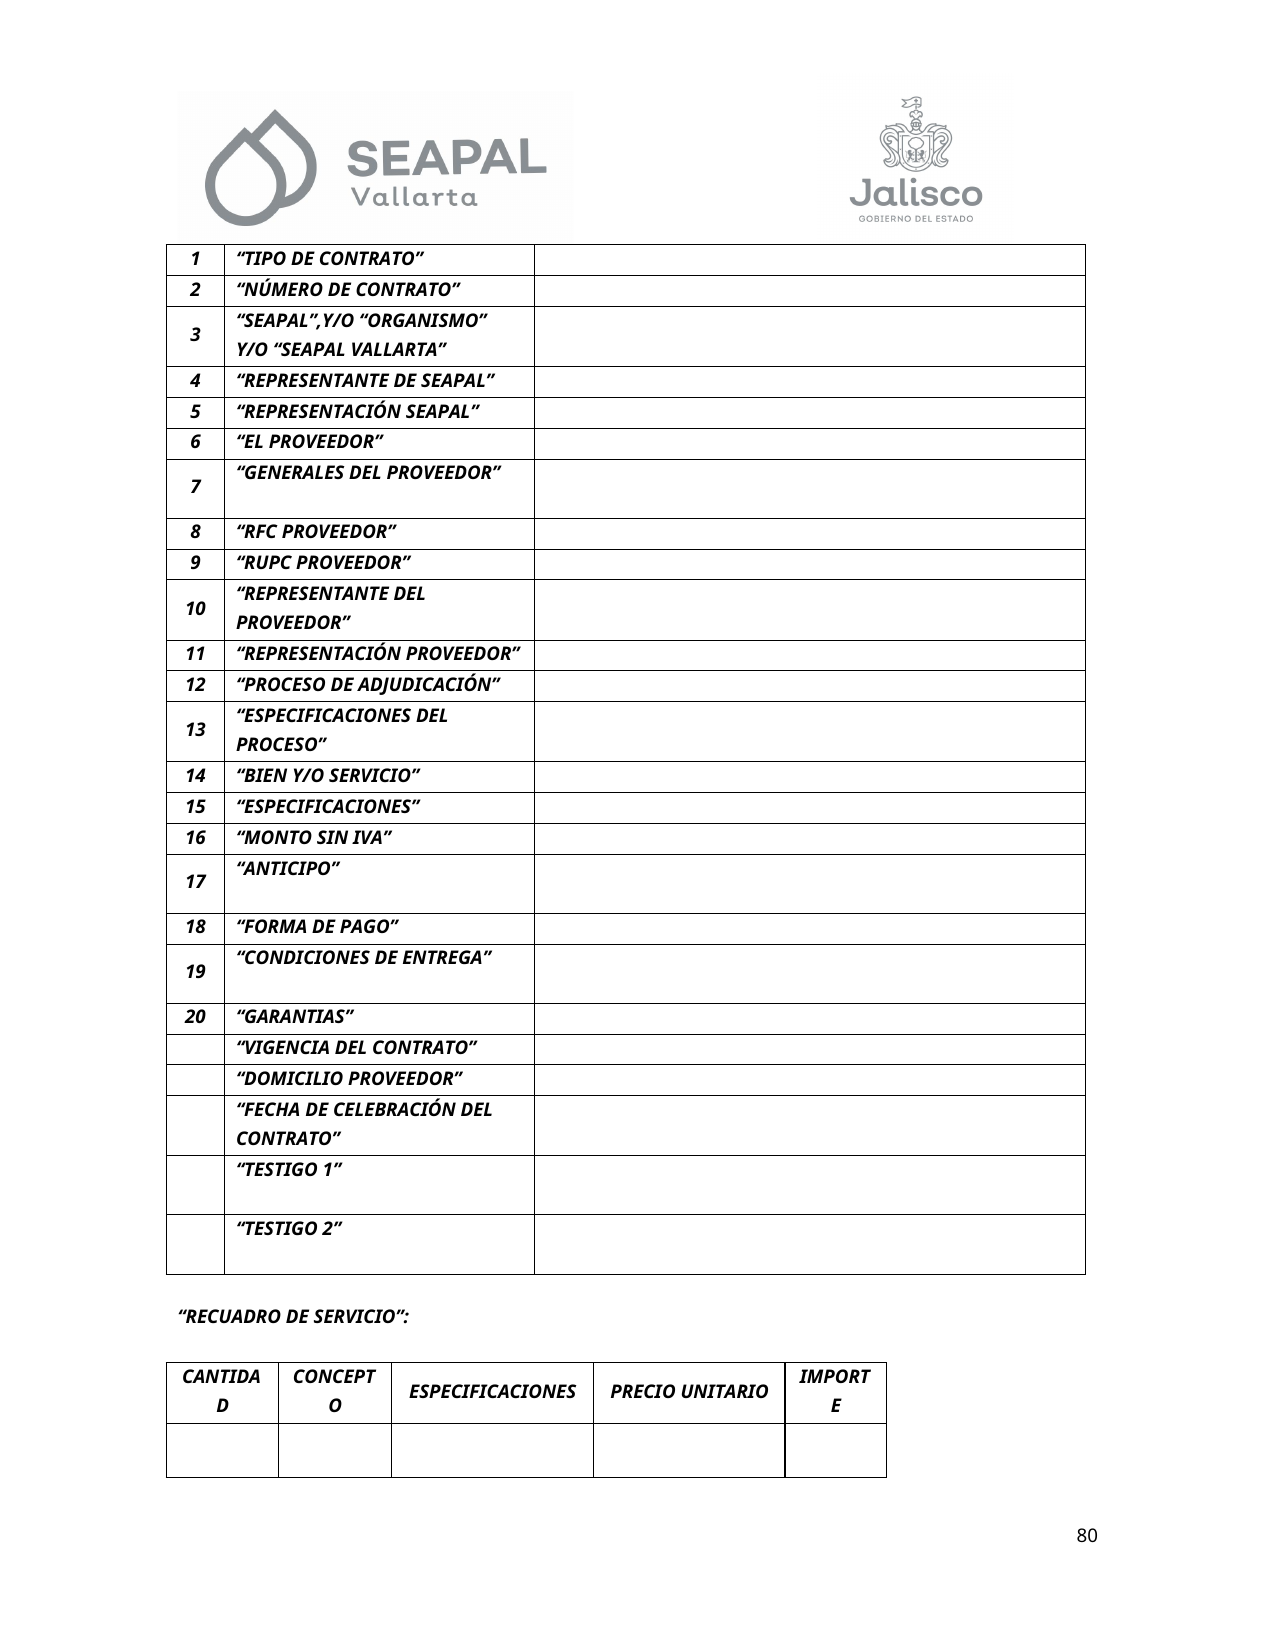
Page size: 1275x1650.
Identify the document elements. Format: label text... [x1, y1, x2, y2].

table_cell 9 [167, 550, 224, 579]
table_cell “DOMICILIO PROVEEDOR” [225, 1065, 534, 1095]
table_cell “RFC PROVEEDOR” [225, 519, 534, 548]
table_cell “TESTIGO 2” [225, 1215, 534, 1273]
table_cell “ESPECIFICACIONES DEL PROCESO” [225, 702, 534, 761]
table_cell [535, 1004, 1085, 1033]
table_cell [535, 367, 1085, 397]
table_cell [535, 914, 1085, 944]
table_cell [786, 1424, 886, 1477]
table_cell [535, 1035, 1085, 1064]
table_cell “BIEN Y/O SERVICIO” [225, 762, 534, 792]
table_cell [535, 671, 1085, 701]
table_cell 8 [167, 519, 224, 548]
table_cell [279, 1424, 391, 1477]
text “RECUADRO DE SERVICIO”: [177, 1304, 1098, 1329]
table_cell “VIGENCIA DEL CONTRATO” [225, 1035, 534, 1064]
table_cell “SEAPAL”,Y/O “ORGANISMO” Y/O “SEAPAL VALLARTA” [225, 307, 534, 366]
table_cell 17 [167, 855, 224, 913]
table_cell [167, 1215, 224, 1273]
table_cell [535, 762, 1085, 792]
picture [177, 91, 574, 244]
table_cell [535, 519, 1085, 548]
table_cell [535, 855, 1085, 913]
table_cell [535, 1156, 1085, 1214]
table_cell “RUPC PROVEEDOR” [225, 550, 534, 579]
table_cell 19 [167, 945, 224, 1003]
table_cell [167, 1156, 224, 1214]
table_cell “EL PROVEEDOR” [225, 429, 534, 459]
table_cell [392, 1424, 593, 1477]
table_cell [167, 1096, 224, 1155]
table_cell 7 [167, 460, 224, 518]
table_cell “PROCESO DE ADJUDICACIÓN” [225, 671, 534, 701]
table_cell “REPRESENTANTE DEL PROVEEDOR” [225, 580, 534, 639]
table_cell [535, 793, 1085, 823]
table_cell “REPRESENTACIÓN SEAPAL” [225, 398, 534, 428]
table_cell 16 [167, 824, 224, 854]
table_cell 11 [167, 641, 224, 670]
table_cell [167, 1424, 278, 1477]
table_cell 3 [167, 307, 224, 366]
table_cell [535, 307, 1085, 366]
table_cell 20 [167, 1004, 224, 1033]
table_cell [167, 1035, 224, 1064]
table_cell “ESPECIFICACIONES” [225, 793, 534, 823]
table_header IMPORTE [786, 1363, 886, 1422]
table_cell “GENERALES DEL PROVEEDOR” [225, 460, 534, 518]
table_cell “GARANTIAS” [225, 1004, 534, 1033]
table_cell “TESTIGO 1” [225, 1156, 534, 1214]
table_cell 18 [167, 914, 224, 944]
table_cell “CONDICIONES DE ENTREGA” [225, 945, 534, 1003]
table_cell 6 [167, 429, 224, 459]
picture [817, 73, 1015, 244]
table_cell “MONTO SIN IVA” [225, 824, 534, 854]
table_cell [535, 1215, 1085, 1273]
table_cell “REPRESENTANTE DE SEAPAL” [225, 367, 534, 397]
table_cell 5 [167, 398, 224, 428]
table_cell [535, 824, 1085, 854]
table_cell 4 [167, 367, 224, 397]
table_cell 13 [167, 702, 224, 761]
table_cell [535, 1065, 1085, 1095]
table_cell [535, 1096, 1085, 1155]
table_cell “FORMA DE PAGO” [225, 914, 534, 944]
table_cell 12 [167, 671, 224, 701]
table_cell 2 [167, 276, 224, 306]
table_cell 15 [167, 793, 224, 823]
table_cell [535, 580, 1085, 639]
table_cell [594, 1424, 784, 1477]
table_cell [535, 276, 1085, 306]
table_cell [535, 429, 1085, 459]
table_cell [535, 550, 1085, 579]
table_header 1 [167, 245, 224, 275]
table_cell “NÚMERO DE CONTRATO” [225, 276, 534, 306]
table_cell [535, 460, 1085, 518]
table_header [535, 245, 1085, 275]
table_header ESPECIFICACIONES [392, 1363, 593, 1422]
table_cell 14 [167, 762, 224, 792]
table_cell “ANTICIPO” [225, 855, 534, 913]
table_cell [535, 641, 1085, 670]
table_header “TIPO DE CONTRATO” [225, 245, 534, 275]
table_cell “FECHA DE CELEBRACIÓN DEL CONTRATO” [225, 1096, 534, 1155]
table_header PRECIO UNITARIO [594, 1363, 784, 1422]
table_cell “REPRESENTACIÓN PROVEEDOR” [225, 641, 534, 670]
table_cell [535, 702, 1085, 761]
table_cell [167, 1065, 224, 1095]
table_cell [535, 945, 1085, 1003]
table_header CONCEPTO [279, 1363, 391, 1422]
table_cell [535, 398, 1085, 428]
table_cell 10 [167, 580, 224, 639]
table_header CANTIDAD [167, 1363, 278, 1422]
